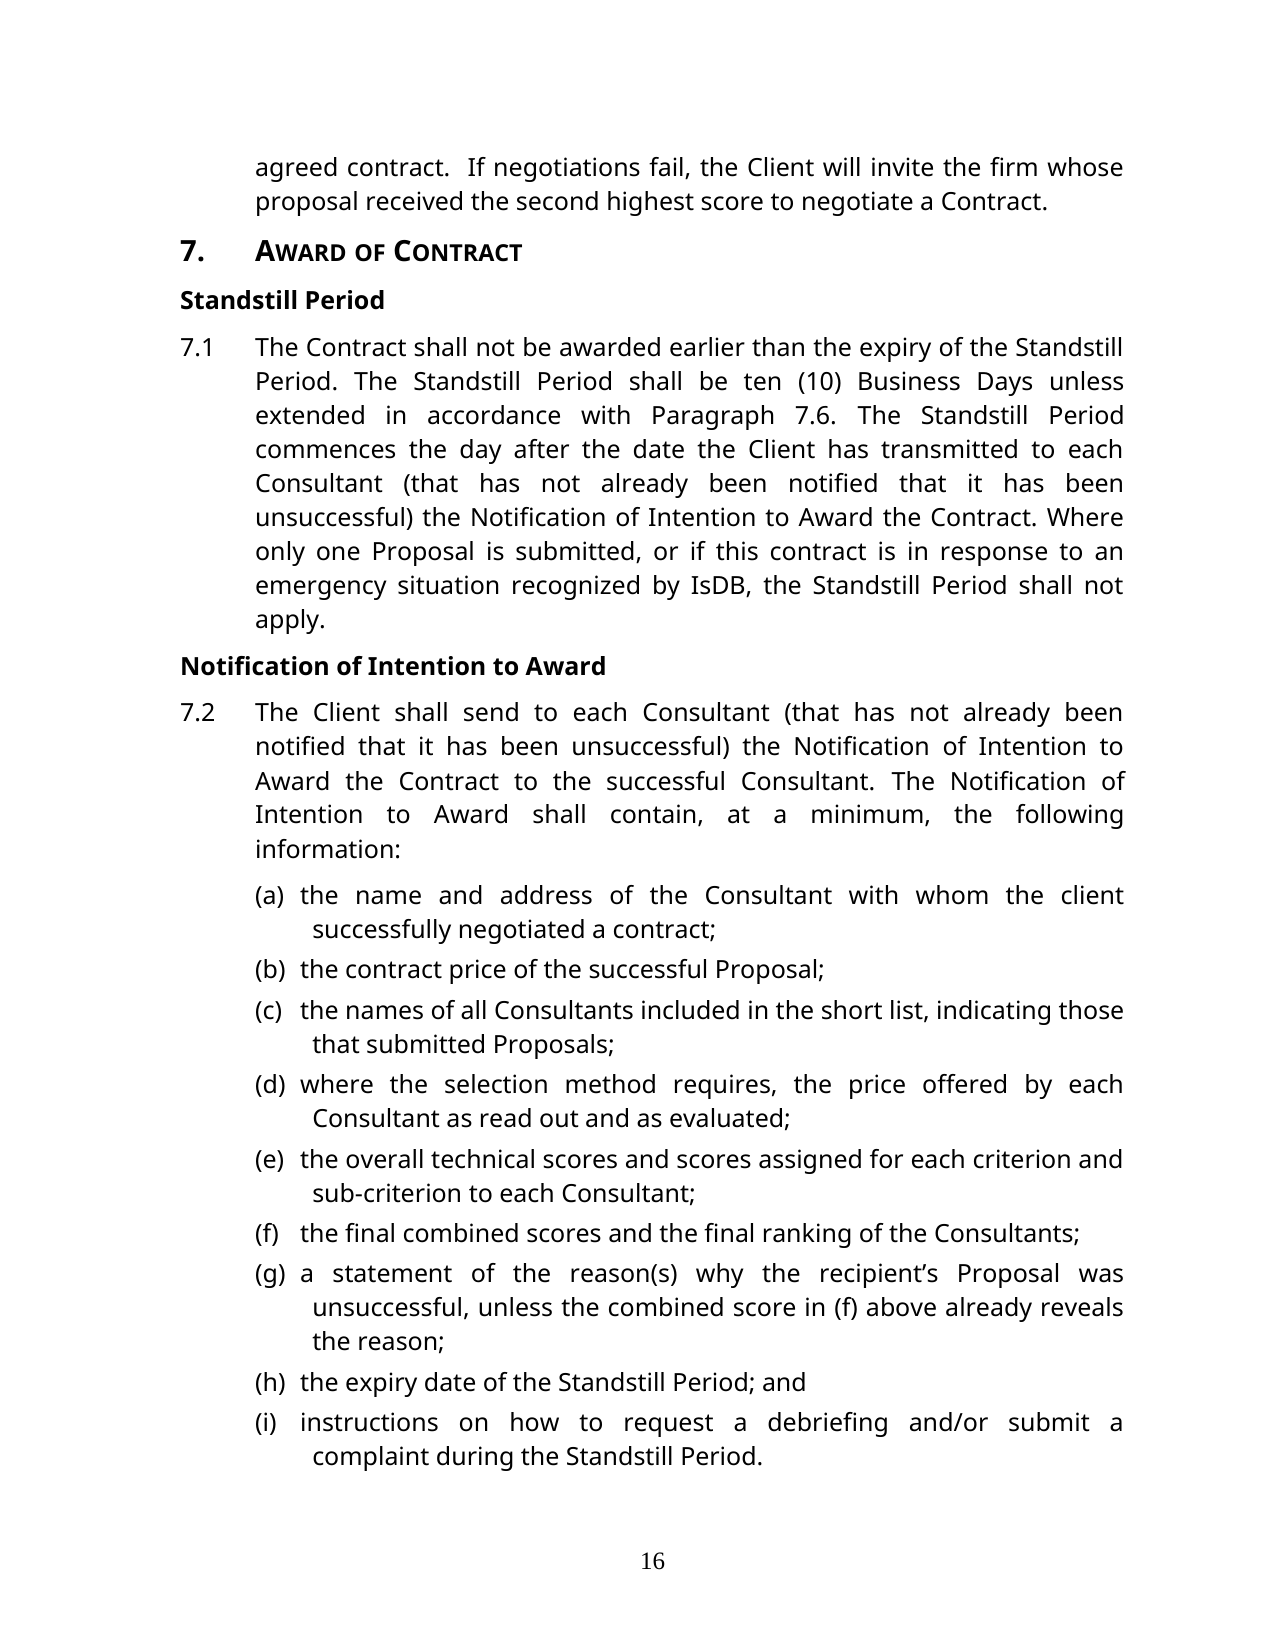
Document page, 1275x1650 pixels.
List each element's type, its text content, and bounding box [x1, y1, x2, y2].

text Notification of Intention to Award [180, 648, 1125, 682]
list the overall technical scores and scores assigned for each criterion and sub-criterion to each Consultant; [255, 1141, 1125, 1209]
text Standstill Period [180, 283, 1125, 317]
list a statement of the reason(s) why the recipient’s Proposal was unsuccessful, unless the combined score in (f) above already reveals the reason; [255, 1256, 1125, 1358]
list the expiry date of the Standstill Period; and [255, 1364, 1125, 1398]
list where the selection method requires, the price offered by each Consultant as read out and as evaluated; [255, 1067, 1125, 1135]
list the contract price of the successful Proposal; [255, 952, 1125, 986]
list instructions on how to request a debriefing and/or submit a complaint during the Standstill Period. [255, 1405, 1125, 1473]
list the name and address of the Consultant with whom the client successfully negotiated a contract; [255, 878, 1125, 946]
text 7.1 The Contract shall not be awarded earlier than the expiry of the Standstill Period. The Standstill Period shall be ten (10) Business Days unless extended in accordance with Paragraph 7.6. The Standstill Period commences the day after the date the Client has transmitted to each Consultant (that has not already been notified that it has been unsuccessful) the Notification of Intention to Award the Contract. Where only one Proposal is submitted, or if this contract is in response to an emergency situation recognized by IsDB, the Standstill Period shall not apply. [180, 329, 1125, 636]
text 7.2 The Client shall send to each Consultant (that has not already been notified that it has been unsuccessful) the Notification of Intention to Award the Contract to the successful Consultant. The Notification of Intention to Award shall contain, at a minimum, the following information: [180, 695, 1125, 865]
list the final combined scores and the final ranking of the Consultants; [255, 1216, 1125, 1250]
text 7. Award of Contract [180, 231, 1125, 270]
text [180, 150, 1125, 218]
list the names of all Consultants included in the short list, indicating those that submitted Proposals; [255, 992, 1125, 1061]
